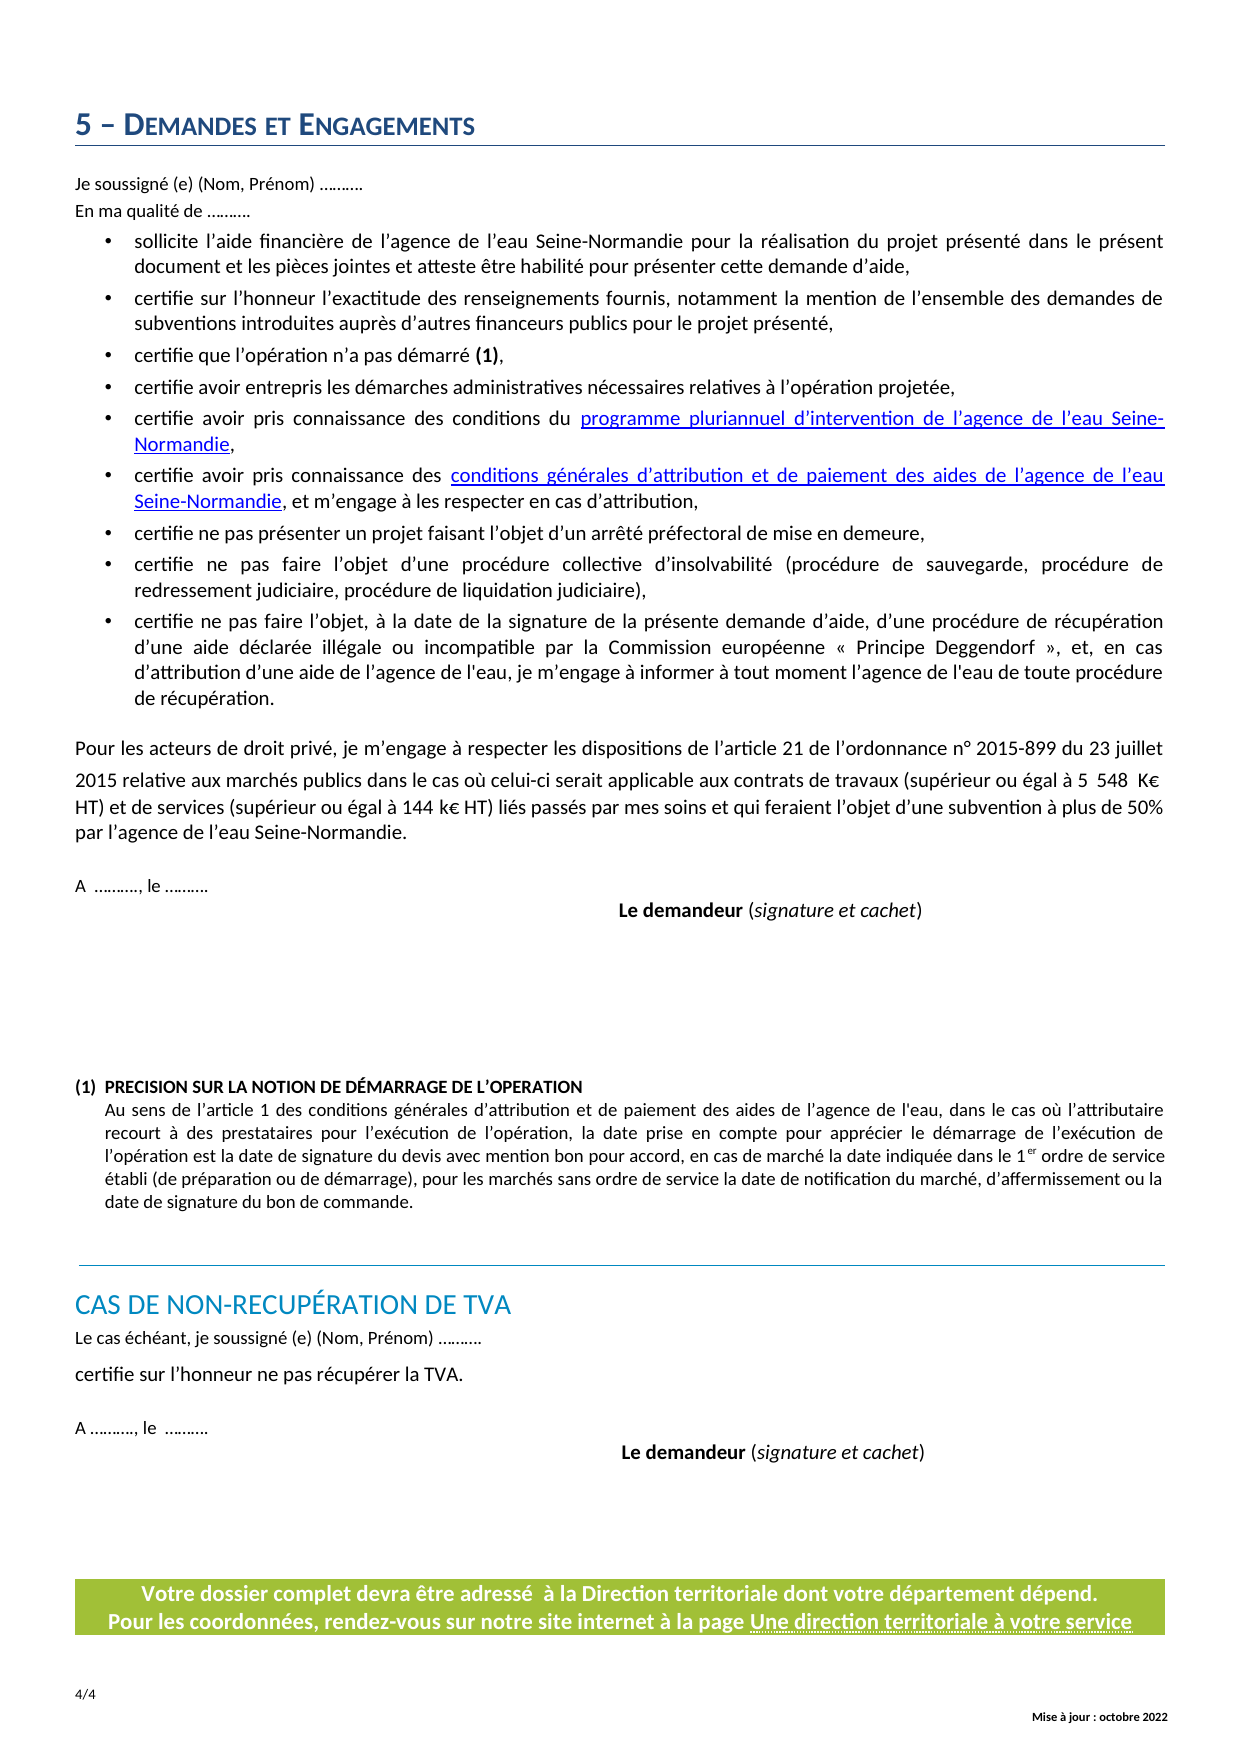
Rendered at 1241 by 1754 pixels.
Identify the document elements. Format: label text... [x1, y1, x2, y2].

list certifie avoir entrepris les démarches administratives nécessaires relatives à l’opération projetée, [104, 374, 1165, 399]
text A , le [75, 1416, 1165, 1439]
text Au sens de l’article 1 des conditions générales d’attribution et de paiement des aides de l’agence de l'eau, dans le cas où l’attributaire recourt à des prestataires pour l’exécution de l’opération, la date prise en compte pour apprécier le démarrage de l’exécution de l’opération est la date de signature du devis avec mention bon pour accord, en cas de marché la date indiquée dans le 1er ordre de service établi (de préparation ou de démarrage), pour les marchés sans ordre de service la date de notification du marché, d’affermissement ou la date de signature du bon de commande. [104, 1098, 1165, 1213]
text Je soussigné (e) (Nom, Prénom) [75, 172, 1165, 195]
list certifie ne pas faire l’objet d’une procédure collective d’insolvabilité (procédure de sauvegarde, procédure de redressement judiciaire, procédure de liquidation judiciaire), [104, 551, 1165, 602]
text Pour les acteurs de droit privé, je m’engage à respecter les dispositions de l’article 21 de l’ordonnance n° 2015-899 du 23 juillet 2015 relative aux marchés publics dans le cas où celui-ci serait applicable aux contrats de travaux (supérieur ou égal à 5 548 K€ HT) et de services (supérieur ou égal à 144 k€ HT) liés passés par mes soins et qui feraient l’objet d’une subvention à plus de 50% par l’agence de l’eau Seine-Normandie. [75, 736, 1165, 845]
text Cas de non-recupÉration de TVA [75, 1286, 1165, 1322]
list PRECISION SUR LA NOTION DE DÉMARRAGE DE L’OPERATION [75, 1075, 1165, 1098]
list certifie que l’opération n’a pas démarré (1), [104, 342, 1165, 368]
list certifie avoir pris connaissance des conditions du programme pluriannuel d’intervention de l’agence de l’eau Seine-Normandie, [104, 406, 1165, 456]
text Le demandeur (signature et cachet) [621, 1439, 1165, 1465]
text Le demandeur (signature et cachet) [619, 897, 1165, 923]
text En ma qualité de [75, 199, 1165, 222]
text Votre dossier complet devra être adressé à la Direction territoriale dont votre département dépend. [75, 1579, 1165, 1607]
text certifie sur l’honneur ne pas récupérer la TVA. [75, 1361, 1165, 1387]
list sollicite l’aide financière de l’agence de l’eau Seine-Normandie pour la réalisation du projet présenté dans le présent document et les pièces jointes et atteste être habilité pour présenter cette demande d’aide, [104, 228, 1165, 279]
text 5 – Demandes et Engagements [75, 103, 1165, 145]
text Pour les coordonnées, rendez-vous sur notre site internet à la page Une direction territoriale à votre service [75, 1607, 1165, 1635]
list certifie ne pas présenter un projet faisant l’objet d’un arrêté préfectoral de mise en demeure, [104, 520, 1165, 545]
list certifie ne pas faire l’objet, à la date de la signature de la présente demande d’aide, d’une procédure de récupération d’une aide déclarée illégale ou incompatible par la Commission européenne « Principe Deggendorf », et, en cas d’attribution d’une aide de l’agence de l'eau, je m’engage à informer à tout moment l’agence de l'eau de toute procédure de récupération. [104, 608, 1165, 710]
text Le cas échéant, je soussigné (e) (Nom, Prénom) [75, 1326, 1165, 1349]
text A , le [75, 874, 1165, 897]
list certifie avoir pris connaissance des conditions générales d’attribution et de paiement des aides de l’agence de l’eau Seine-Normandie, et m’engage à les respecter en cas d’attribution, [104, 463, 1165, 513]
list certifie sur l’honneur l’exactitude des renseignements fournis, notamment la mention de l’ensemble des demandes de subventions introduites auprès d’autres financeurs publics pour le projet présenté, [104, 285, 1165, 336]
